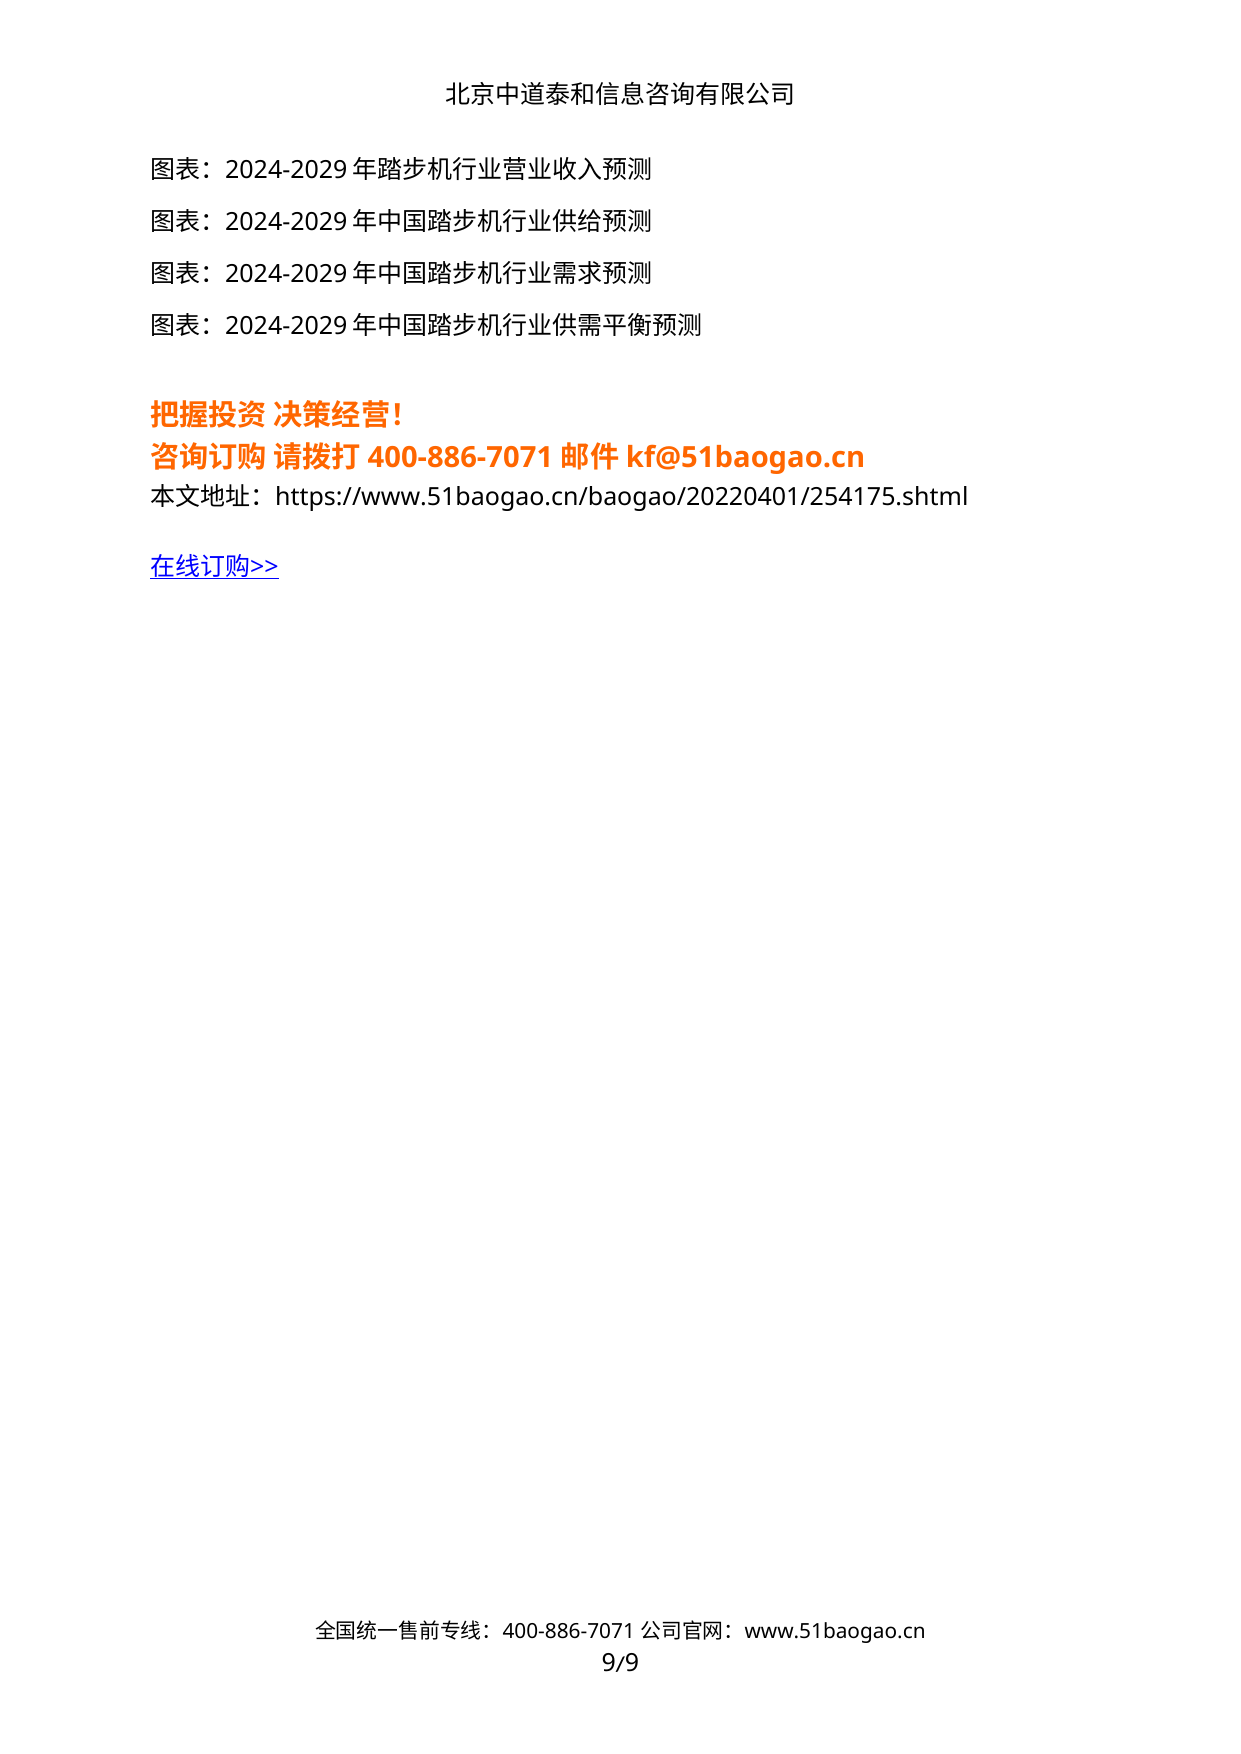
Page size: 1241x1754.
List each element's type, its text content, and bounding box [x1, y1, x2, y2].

text 图表：2024-2029年踏步机行业营业收入预测 [150, 150, 1090, 186]
text 图表：2024-2029年中国踏步机行业供给预测 [150, 202, 1090, 238]
text 把握投资 决策经营！咨询订购 请拨打 400-886-7071 邮件 kf@51baogao.cn本文地址：https://www.51baogao.cn/baogao/20220401/254175.shtml [150, 357, 1090, 512]
text 图表：2024-2029年中国踏步机行业需求预测 [150, 254, 1090, 290]
text 在线订购>> [150, 512, 1090, 583]
text 图表：2024-2029年中国踏步机行业供需平衡预测 [150, 306, 1090, 342]
